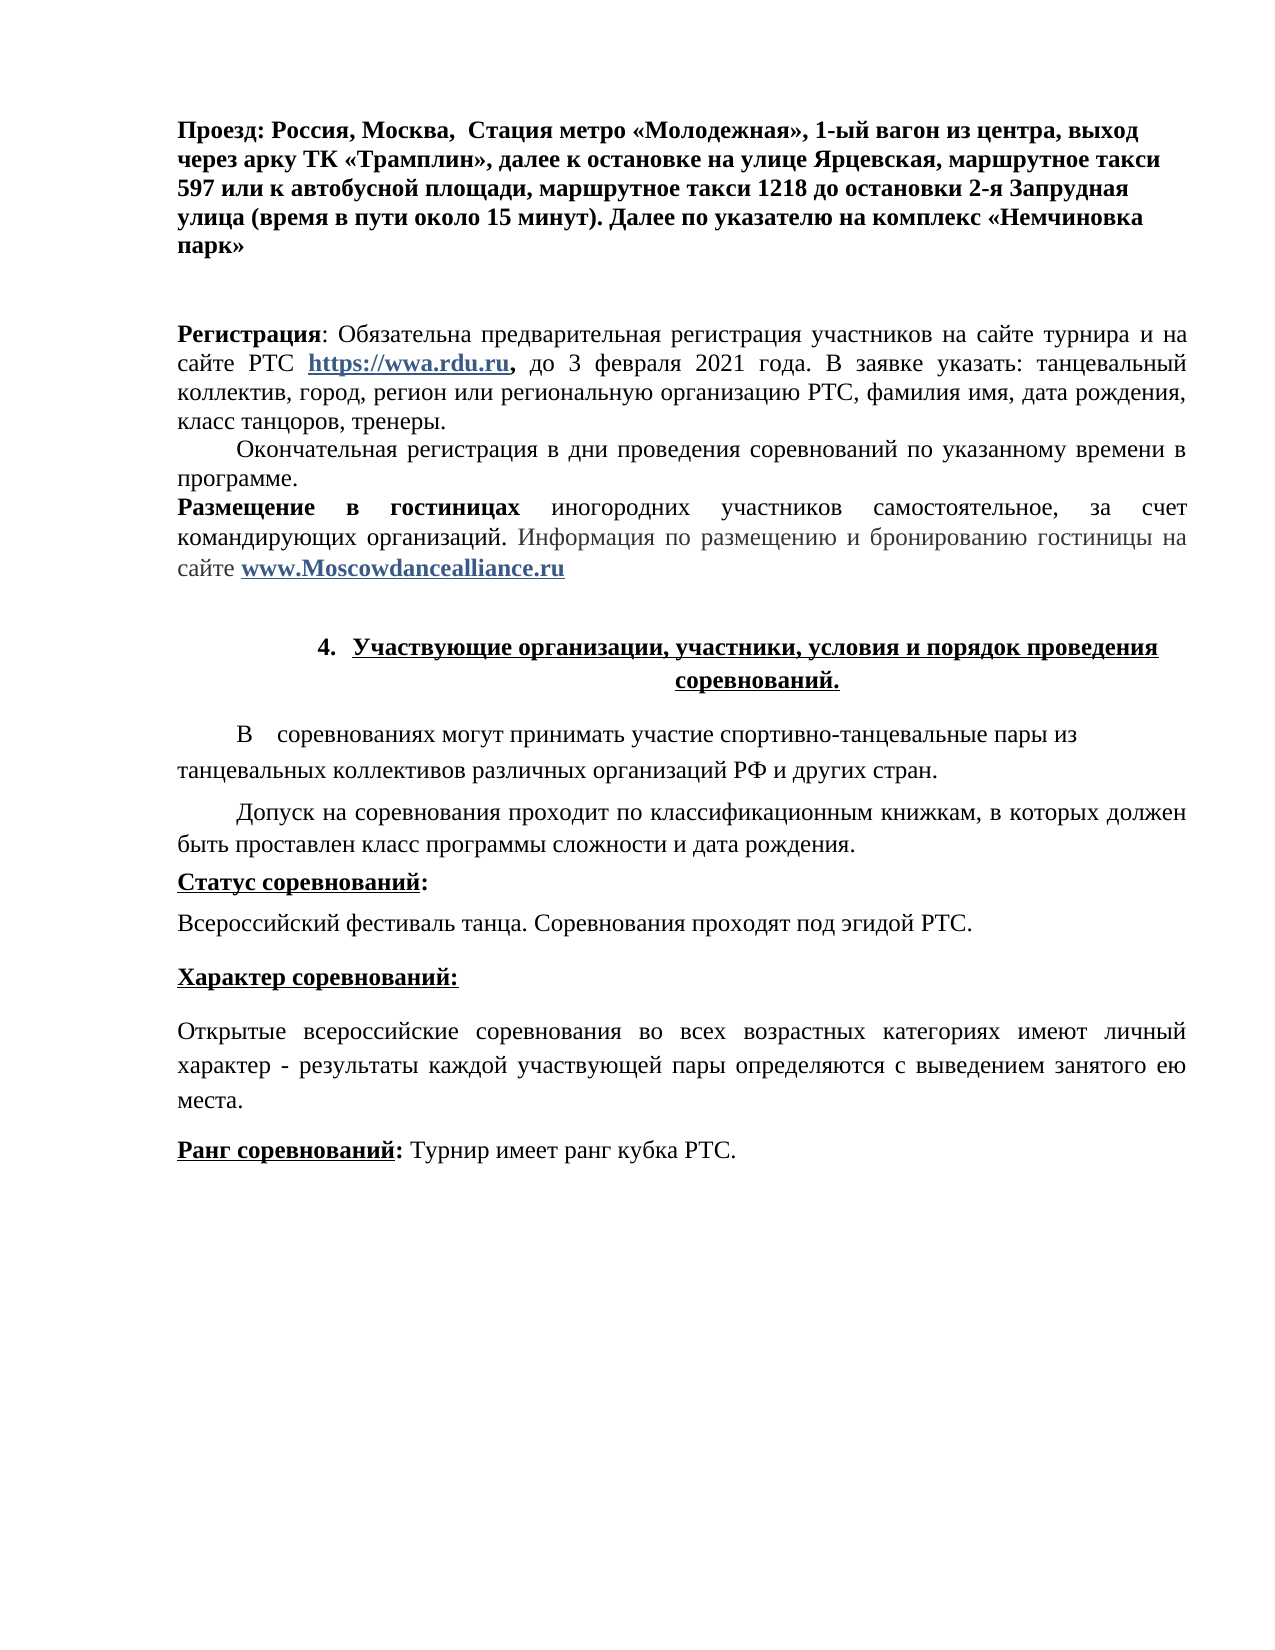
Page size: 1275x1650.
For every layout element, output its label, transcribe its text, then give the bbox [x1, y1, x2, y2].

text Статус соревнований: [177, 867, 1187, 895]
text Ранг соревнований: Турнир имеет ранг кубка РТС. [177, 1135, 1187, 1163]
text Окончательная регистрация в дни проведения соревнований по указанному времени в программе. [177, 434, 1187, 492]
list Участвующие организации, участники, условия и порядок проведения [317, 632, 1187, 661]
list соревнованиях могут принимать участие спортивно-танцевальные пары из танцевальных коллективов различных организаций РФ и других стран. [177, 719, 1187, 784]
text Регистрация: Обязательна предварительная регистрация участников на сайте турнира и на сайте РТС https://wwa.rdu.ru, до 3 февраля 2021 года. В заявке указать: танцевальный коллектив, город, регион или региональную организацию РТС, фамилия имя, дата рождения, класс танцоров, тренеры. [177, 319, 1187, 434]
text соревнований. [675, 665, 1187, 694]
text Всероссийский фестиваль танца. Соревнования проходят под эгидой РТС. Характер соревнований: [177, 908, 1079, 991]
text Проезд: Россия, Москва, Стация метро «Молодежная», 1-ый вагон из центра, выход через арку ТК «Трамплин», далее к остановке на улице Ярцевская, маршрутное такси 597 или к автобусной площади, маршрутное такси 1218 до остановки 2-я Запрудная улица (время в пути около 15 минут). Далее по указателю на комплекс «Немчиновка парк» [177, 115, 1187, 259]
text Допуск на соревнования проходит по классификационным книжкам, в которых должен быть проставлен класс программы сложности и дата рождения. [177, 797, 1187, 858]
text Открытые всероссийские соревнования во всех возрастных категориях имеют личный характер - результаты каждой участвующей пары определяются с выведением занятого ею места. [177, 1016, 1187, 1114]
text Размещение в гостиницах иногородних участников самостоятельное, за счет командирующих организаций. Информация по размещению и бронированию гостиницы на сайте www.Moscowdancealliance.ru [177, 492, 1187, 582]
